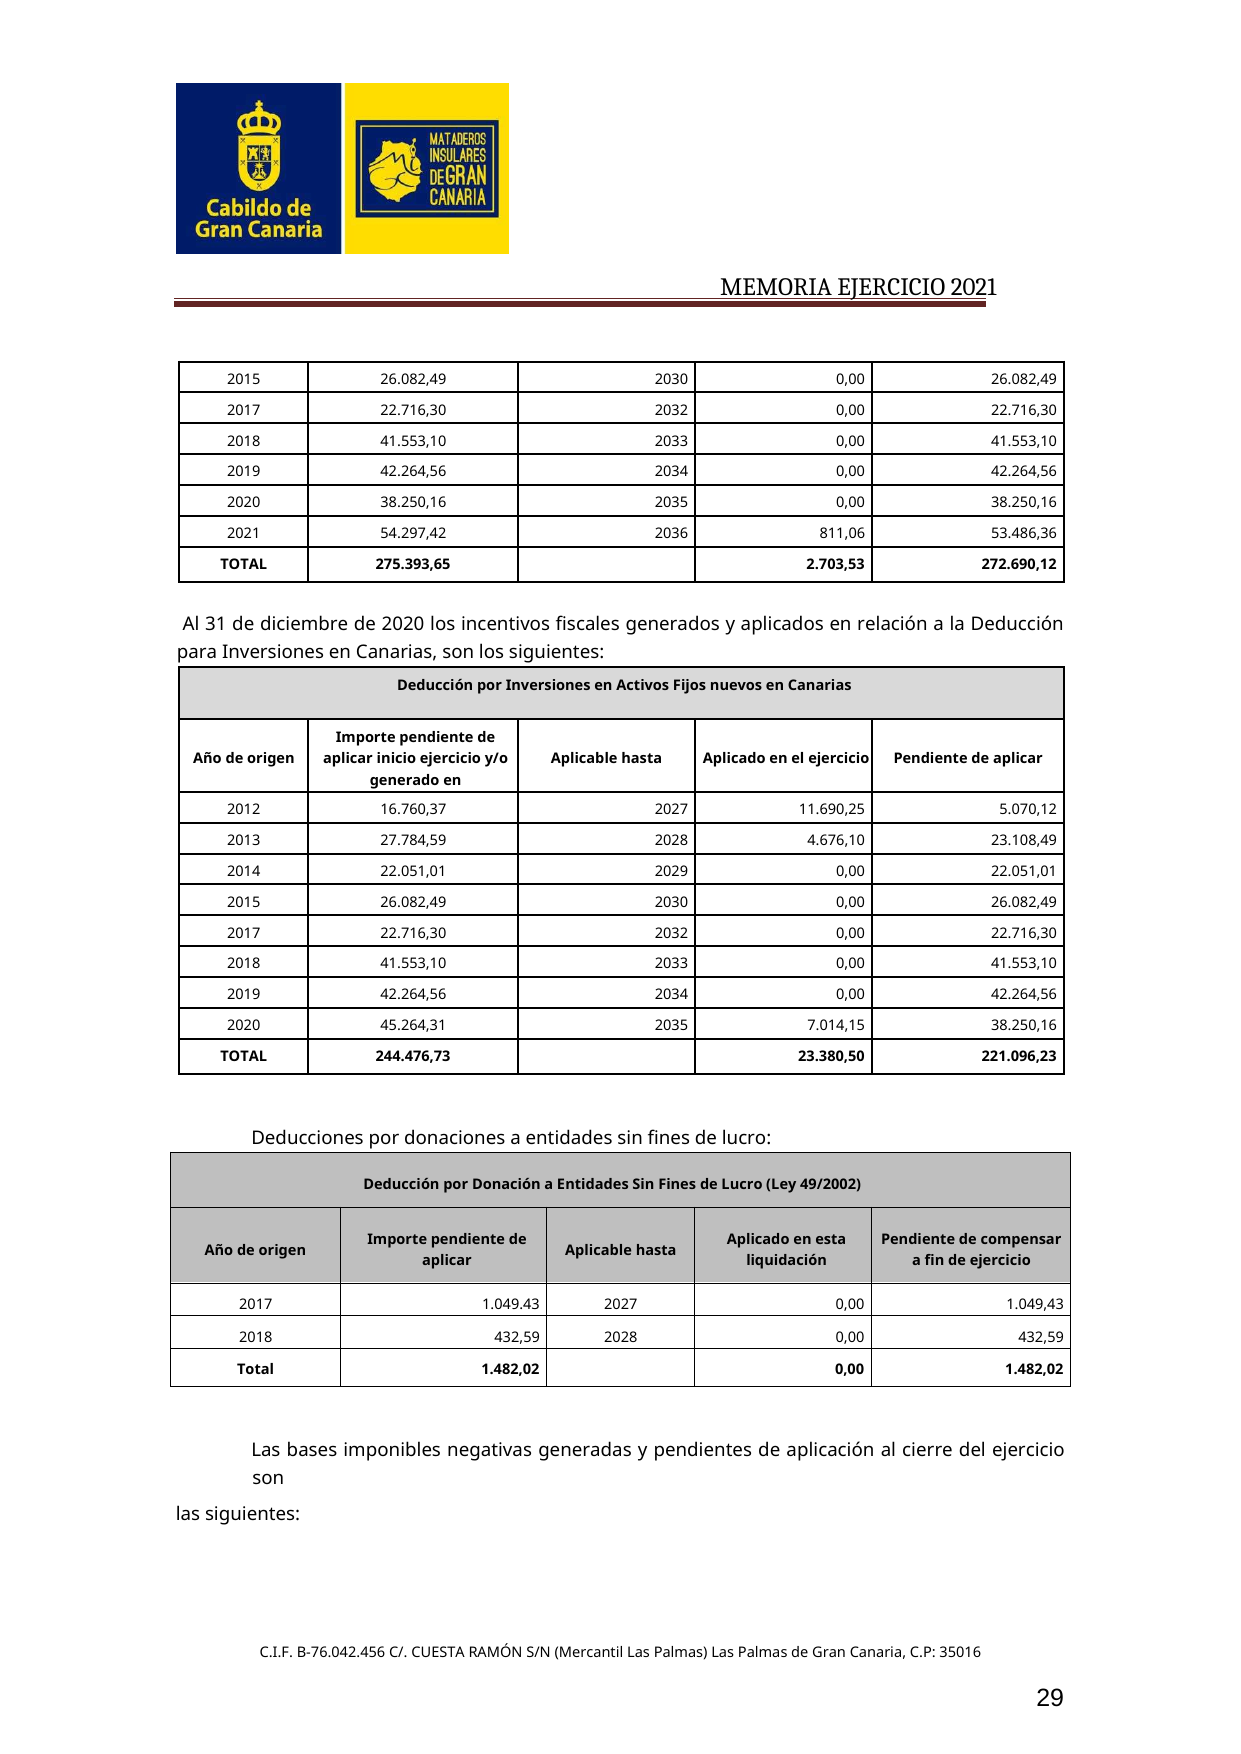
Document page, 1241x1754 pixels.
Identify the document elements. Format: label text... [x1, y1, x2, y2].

text las siguientes: [176, 1501, 1065, 1526]
table_cell 41.553,10 [309, 947, 517, 976]
table_header [180, 668, 308, 718]
table_cell 2018 [171, 1316, 340, 1348]
table_cell 0,00 [695, 1349, 871, 1386]
table_cell 1.482,02 [872, 1349, 1070, 1386]
table_cell 23.380,50 [696, 1040, 871, 1073]
table_cell 22.716,30 [873, 393, 1063, 422]
table_cell 2034 [519, 978, 694, 1007]
table_cell 41.553,10 [873, 947, 1063, 976]
table_cell 0,00 [696, 424, 871, 453]
table_cell Importe pendiente de aplicar inicio ejercicio y/o generado en [309, 720, 517, 791]
table_cell 1.049.43 [341, 1284, 546, 1315]
table_cell 2018 [180, 424, 307, 453]
table_cell 38.250,16 [309, 486, 517, 515]
table_cell 42.264,56 [873, 978, 1063, 1007]
table_cell 2030 [519, 363, 694, 391]
table_cell 2019 [180, 978, 307, 1007]
table_cell [547, 1349, 694, 1386]
table_cell 45.264,31 [309, 1009, 517, 1038]
table_cell 26.082,49 [873, 885, 1063, 914]
table_cell 22.051,01 [873, 855, 1063, 883]
table_cell 2029 [519, 855, 694, 883]
table_cell 22.716,30 [309, 916, 517, 945]
table_cell 42.264,56 [873, 455, 1063, 484]
table_header [171, 1153, 340, 1207]
table_cell 221.096,23 [873, 1040, 1063, 1073]
table_cell 0,00 [696, 363, 871, 391]
table_cell Aplicado en el ejercicio [696, 720, 871, 791]
table_cell 432,59 [341, 1316, 546, 1348]
table_cell 0,00 [696, 455, 871, 484]
table_cell 0,00 [696, 916, 871, 945]
table_cell 22.716,30 [309, 393, 517, 422]
table_cell Aplicable hasta [519, 720, 694, 791]
table_cell 244.476,73 [309, 1040, 517, 1073]
table_cell 11.690,25 [696, 793, 871, 822]
table_cell 2033 [519, 424, 694, 453]
table_cell 42.264,56 [309, 455, 517, 484]
table_cell 2.703,53 [696, 548, 871, 581]
table_cell 26.082,49 [309, 885, 517, 914]
table_cell 16.760,37 [309, 793, 517, 822]
table_cell 2020 [180, 486, 307, 515]
table_cell 2013 [180, 824, 307, 853]
table_cell 0,00 [695, 1316, 871, 1348]
table_cell 275.393,65 [309, 548, 517, 581]
table_cell 22.716,30 [873, 916, 1063, 945]
table_cell 7.014,15 [696, 1009, 871, 1038]
table_cell 26.082,49 [309, 363, 517, 391]
table_cell 22.051,01 [309, 855, 517, 883]
table_cell 2032 [519, 393, 694, 422]
table_cell 0,00 [695, 1284, 871, 1315]
table_cell 2030 [519, 885, 694, 914]
table_cell 2015 [180, 885, 307, 914]
table_cell 2019 [180, 455, 307, 484]
table_cell 2021 [180, 517, 307, 546]
table_cell Pendiente de compensar a fin de ejercicio [872, 1208, 1070, 1282]
table_cell 4.676,10 [696, 824, 871, 853]
table_cell 2018 [180, 947, 307, 976]
table_cell Importe pendiente de aplicar [341, 1208, 546, 1282]
text Las bases imponibles negativas generadas y pendientes de aplicación al cierre del ejercicio son [251, 1437, 1065, 1490]
table_cell 41.553,10 [873, 424, 1063, 453]
table_cell [519, 1040, 694, 1073]
table_cell 2035 [519, 1009, 694, 1038]
table_cell 41.553,10 [309, 424, 517, 453]
table_header Deducción por Donación a Entidades Sin Fines de Lucro (Ley 49/2002) [340, 1153, 1070, 1207]
table_cell Año de origen [171, 1208, 340, 1282]
table_cell 0,00 [696, 885, 871, 914]
table_cell 2028 [547, 1316, 694, 1348]
table_cell [519, 548, 694, 581]
table_cell 2028 [519, 824, 694, 853]
table_cell 53.486,36 [873, 517, 1063, 546]
table_cell 0,00 [696, 855, 871, 883]
table_cell 0,00 [696, 486, 871, 515]
table_cell 272.690,12 [873, 548, 1063, 581]
table_cell TOTAL [180, 548, 307, 581]
table_cell Año de origen [180, 720, 307, 791]
table_cell Aplicable hasta [547, 1208, 694, 1282]
table_cell 42.264,56 [309, 978, 517, 1007]
table_cell 2036 [519, 517, 694, 546]
table_cell 2017 [180, 916, 307, 945]
table_cell 0,00 [696, 978, 871, 1007]
text Al 31 de diciembre de 2020 los incentivos fiscales generados y aplicados en relación a la Deducción para Inversiones en Canarias, son los siguientes: [176, 611, 1065, 663]
table_cell 2027 [547, 1284, 694, 1315]
table_cell 1.482,02 [341, 1349, 546, 1386]
table_cell 0,00 [696, 393, 871, 422]
table_cell TOTAL [180, 1040, 307, 1073]
table_cell 2014 [180, 855, 307, 883]
table_cell 0,00 [696, 947, 871, 976]
table_cell 1.049,43 [872, 1284, 1070, 1315]
table_cell 811,06 [696, 517, 871, 546]
table_cell 432,59 [872, 1316, 1070, 1348]
table_cell Pendiente de aplicar [873, 720, 1063, 791]
table_cell 2015 [180, 363, 307, 391]
table_cell 27.784,59 [309, 824, 517, 853]
table_cell Total [171, 1349, 340, 1386]
table_cell 2017 [171, 1284, 340, 1315]
text Deducciones por donaciones a entidades sin fines de lucro: [251, 1124, 1065, 1150]
table_cell 2034 [519, 455, 694, 484]
table_cell 2035 [519, 486, 694, 515]
table_cell 2032 [519, 916, 694, 945]
table_cell 2017 [180, 393, 307, 422]
table_header Deducción por Inversiones en Activos Fijos nuevos en Canarias [308, 668, 872, 718]
table_cell 2012 [180, 793, 307, 822]
table_cell 2027 [519, 793, 694, 822]
table_cell 38.250,16 [873, 486, 1063, 515]
table_cell 38.250,16 [873, 1009, 1063, 1038]
table_cell 26.082,49 [873, 363, 1063, 391]
table_cell 2020 [180, 1009, 307, 1038]
table_cell 2033 [519, 947, 694, 976]
table_cell 23.108,49 [873, 824, 1063, 853]
table_header [872, 668, 1063, 718]
table_cell 5.070,12 [873, 793, 1063, 822]
picture [176, 83, 509, 254]
table_cell 54.297,42 [309, 517, 517, 546]
table_cell Aplicado en esta liquidación [695, 1208, 871, 1282]
